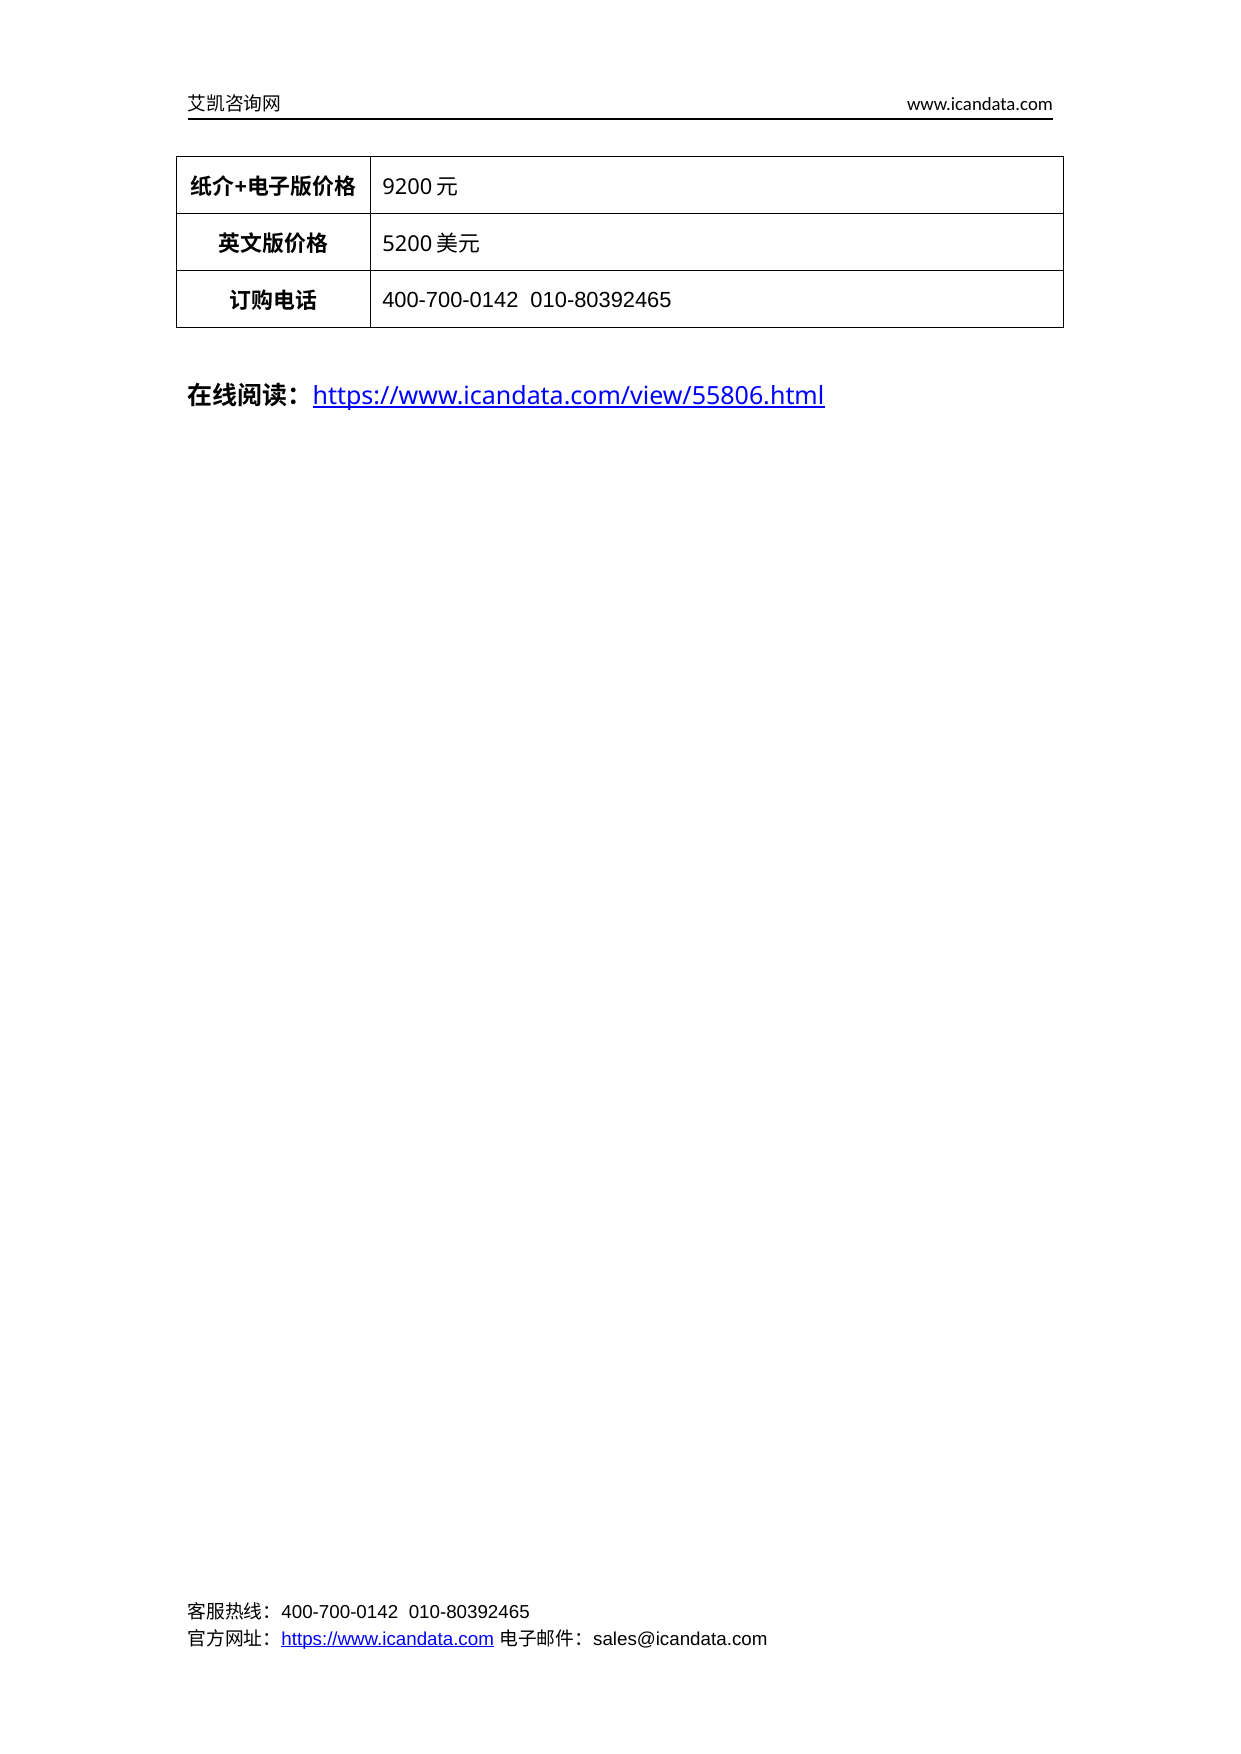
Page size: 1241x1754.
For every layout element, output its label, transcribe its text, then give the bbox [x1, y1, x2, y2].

table_cell 5200美元 [371, 214, 1063, 270]
table_cell 400-700-0142 010-80392465 [371, 271, 1063, 327]
table_cell 纸介+电子版价格 [177, 157, 370, 213]
table_cell 订购电话 [177, 271, 370, 327]
table_cell 9200元 [371, 157, 1063, 213]
text 在线阅读：https://www.icandata.com/view/55806.html [187, 361, 1053, 426]
table_cell 英文版价格 [177, 214, 370, 270]
